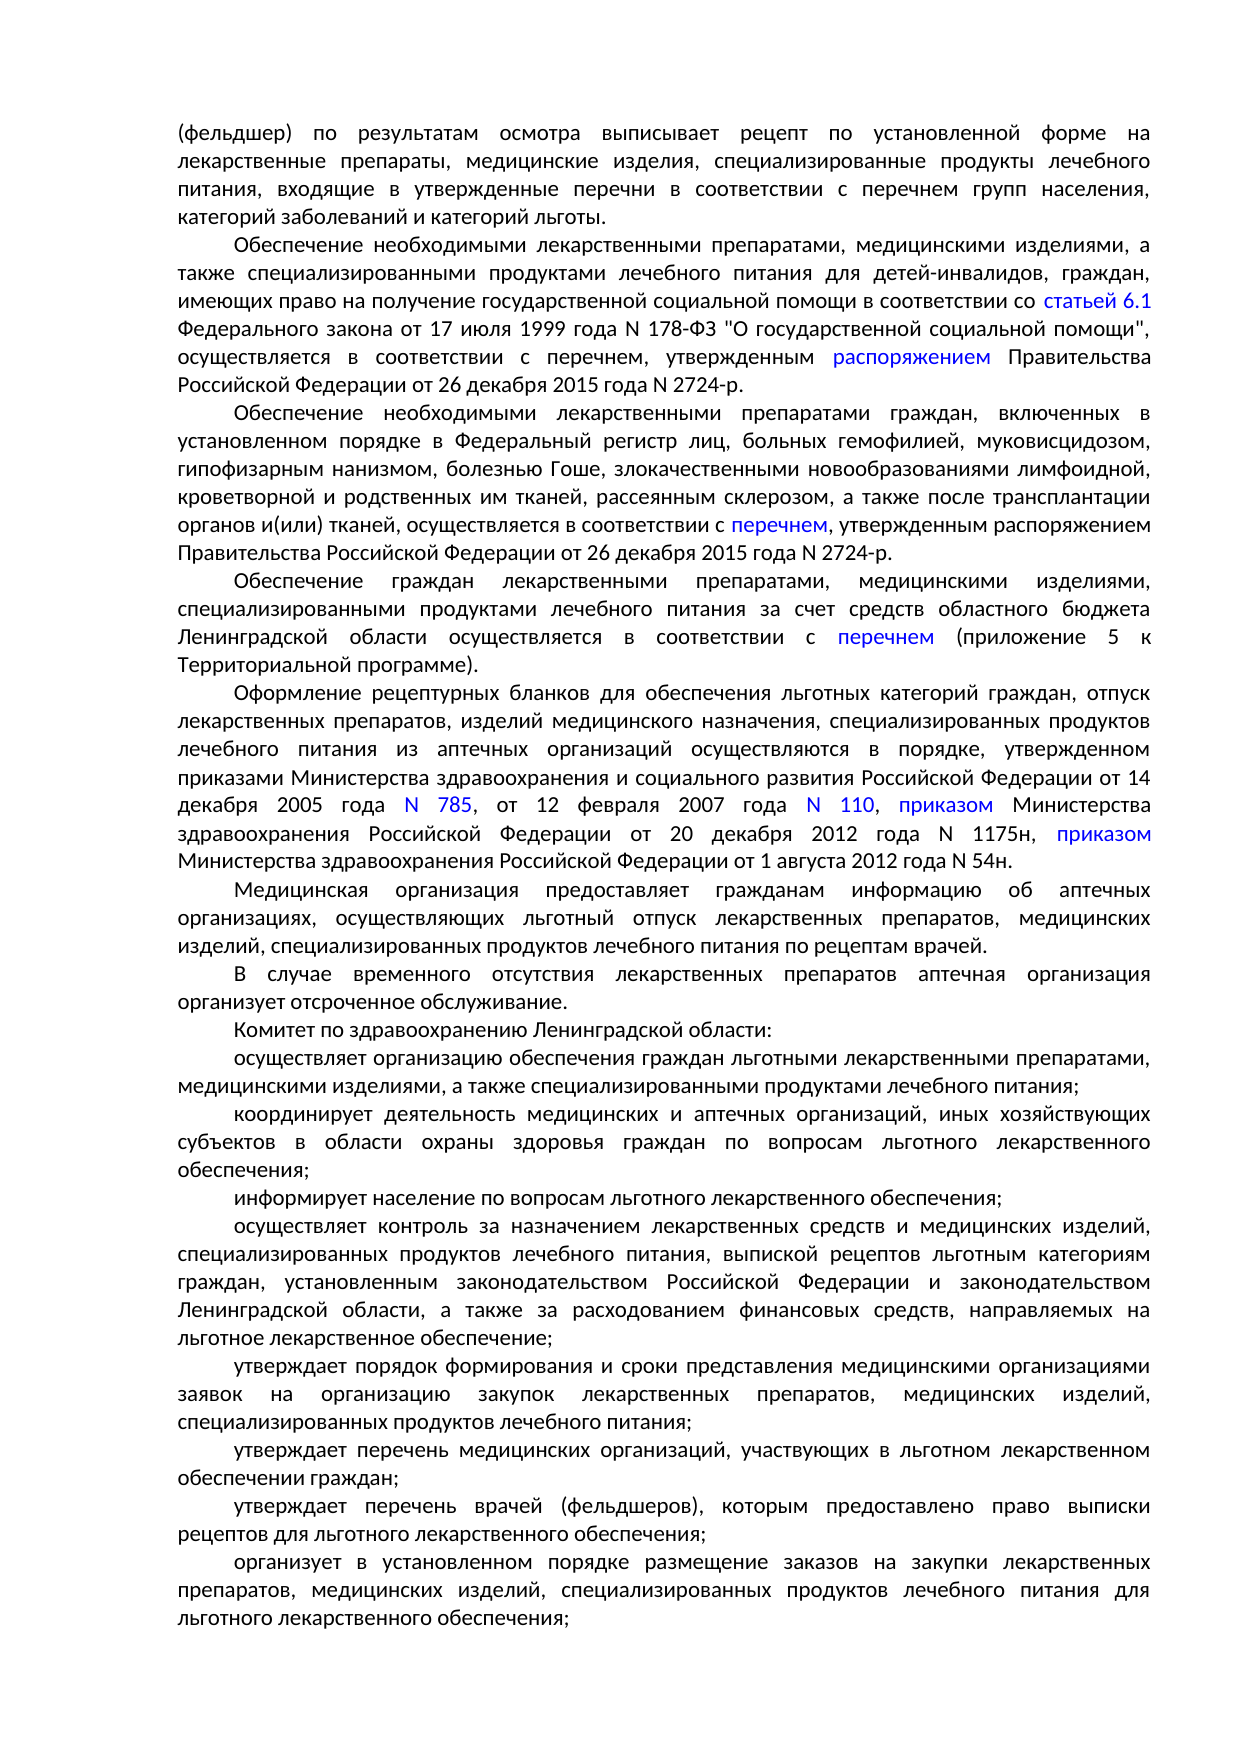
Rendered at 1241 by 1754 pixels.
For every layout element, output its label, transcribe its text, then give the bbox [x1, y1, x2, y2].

text Обеспечение необходимыми лекарственными препаратами граждан, включенных в установленном порядке в Федеральный регистр лиц, больных гемофилией, муковисцидозом, гипофизарным нанизмом, болезнью Гоше, злокачественными новообразованиями лимфоидной, кроветворной и родственных им тканей, рассеянным склерозом, а также после трансплантации органов и(или) тканей, осуществляется в соответствии с перечнем, утвержденным распоряжением Правительства Российской Федерации от 26 декабря 2015 года N 2724-р. [177, 398, 1152, 566]
text информирует население по вопросам льготного лекарственного обеспечения; [177, 1183, 1152, 1211]
text Обеспечение необходимыми лекарственными препаратами, медицинскими изделиями, а также специализированными продуктами лечебного питания для детей-инвалидов, граждан, имеющих право на получение государственной социальной помощи в соответствии со статьей 6.1 Федерального закона от 17 июля 1999 года N 178-ФЗ "О государственной социальной помощи", осуществляется в соответствии с перечнем, утвержденным распоряжением Правительства Российской Федерации от 26 декабря 2015 года N 2724-р. [177, 230, 1152, 398]
text Оформление рецептурных бланков для обеспечения льготных категорий граждан, отпуск лекарственных препаратов, изделий медицинского назначения, специализированных продуктов лечебного питания из аптечных организаций осуществляются в порядке, утвержденном приказами Министерства здравоохранения и социального развития Российской Федерации от 14 декабря 2005 года N 785, от 12 февраля 2007 года N 110, приказом Министерства здравоохранения Российской Федерации от 20 декабря 2012 года N 1175н, приказом Министерства здравоохранения Российской Федерации от 1 августа 2012 года N 54н. [177, 678, 1152, 875]
text утверждает перечень врачей (фельдшеров), которым предоставлено право выписки рецептов для льготного лекарственного обеспечения; [177, 1491, 1152, 1547]
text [177, 118, 1152, 230]
text организует в установленном порядке размещение заказов на закупки лекарственных препаратов, медицинских изделий, специализированных продуктов лечебного питания для льготного лекарственного обеспечения; [177, 1547, 1152, 1631]
text координирует деятельность медицинских и аптечных организаций, иных хозяйствующих субъектов в области охраны здоровья граждан по вопросам льготного лекарственного обеспечения; [177, 1099, 1152, 1183]
text Обеспечение граждан лекарственными препаратами, медицинскими изделиями, специализированными продуктами лечебного питания за счет средств областного бюджета Ленинградской области осуществляется в соответствии с перечнем (приложение 5 к Территориальной программе). [177, 566, 1152, 678]
text В случае временного отсутствия лекарственных препаратов аптечная организация организует отсроченное обслуживание. [177, 959, 1152, 1015]
text осуществляет организацию обеспечения граждан льготными лекарственными препаратами, медицинскими изделиями, а также специализированными продуктами лечебного питания; [177, 1043, 1152, 1099]
text Медицинская организация предоставляет гражданам информацию об аптечных организациях, осуществляющих льготный отпуск лекарственных препаратов, медицинских изделий, специализированных продуктов лечебного питания по рецептам врачей. [177, 875, 1152, 959]
text утверждает перечень медицинских организаций, участвующих в льготном лекарственном обеспечении граждан; [177, 1435, 1152, 1491]
text Комитет по здравоохранению Ленинградской области: [177, 1015, 1152, 1043]
text утверждает порядок формирования и сроки представления медицинскими организациями заявок на организацию закупок лекарственных препаратов, медицинских изделий, специализированных продуктов лечебного питания; [177, 1351, 1152, 1435]
text осуществляет контроль за назначением лекарственных средств и медицинских изделий, специализированных продуктов лечебного питания, выпиской рецептов льготным категориям граждан, установленным законодательством Российской Федерации и законодательством Ленинградской области, а также за расходованием финансовых средств, направляемых на льготное лекарственное обеспечение; [177, 1211, 1152, 1351]
